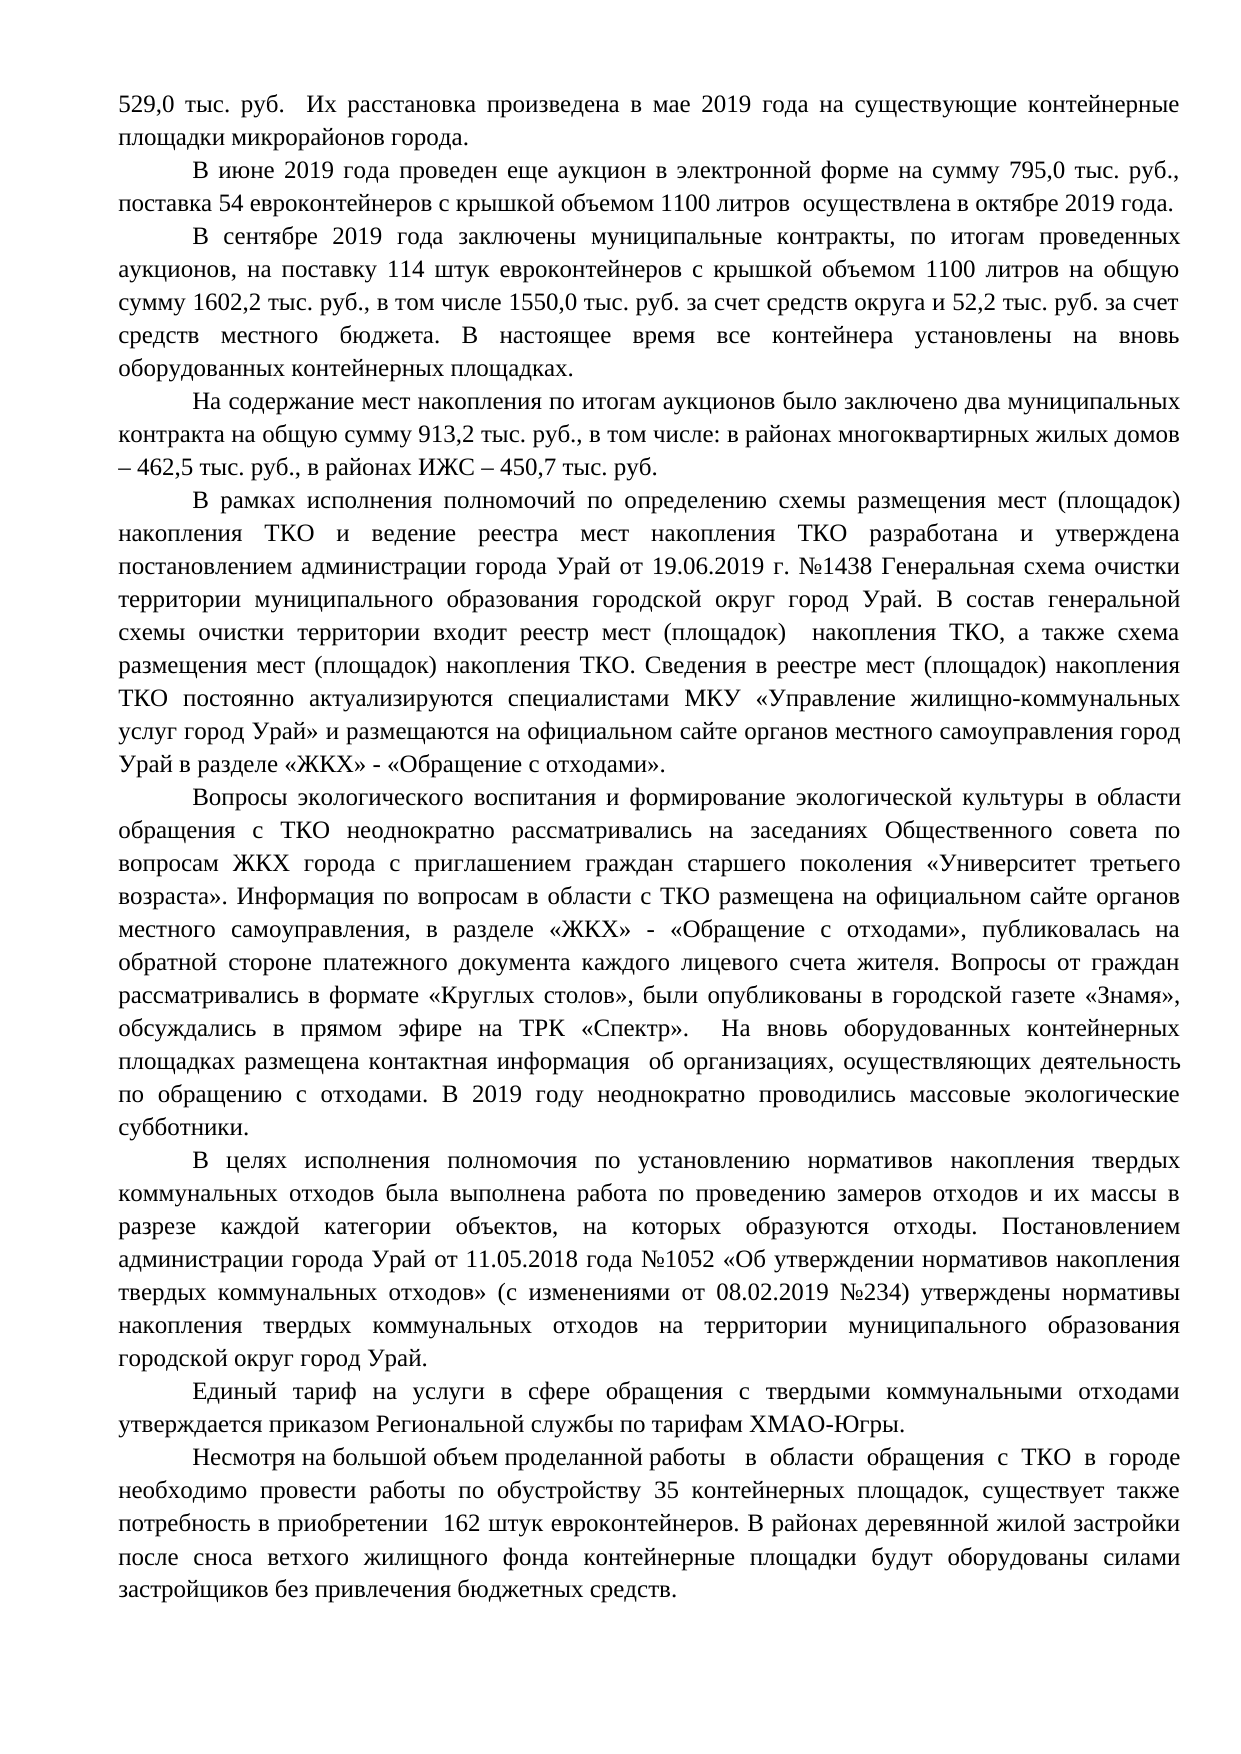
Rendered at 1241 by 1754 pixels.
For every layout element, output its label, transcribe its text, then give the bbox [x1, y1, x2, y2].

text Единый тариф на услуги в сфере обращения с твердыми коммунальными отходами утверждается приказом Региональной службы по тарифам ХМАО-Югры. [118, 1376, 1181, 1438]
text Несмотря на большой объем проделанной работы в области обращения с ТКО в городе необходимо провести работы по обустройству 35 контейнерных площадок, существует также потребность в приобретении 162 штук евроконтейнеров. В районах деревянной жилой застройки после сноса ветхого жилищного фонда контейнерные площадки будут оборудованы силами застройщиков без привлечения бюджетных средств. [118, 1442, 1181, 1476]
text В целях исполнения полномочия по установлению нормативов накопления твердых коммунальных отходов была выполнена работа по проведению замеров отходов и их массы в разрезе каждой категории объектов, на которых образуются отходы. Постановлением администрации города Урай от 11.05.2018 года №1052 «Об утверждении нормативов накопления твердых коммунальных отходов» (с изменениями от 08.02.2019 №234) утверждены нормативы накопления твердых коммунальных отходов на территории муниципального образования городской округ город Урай. [118, 1145, 1181, 1372]
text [118, 89, 1181, 150]
text В июне 2019 года проведен еще аукцион в электронной форме на сумму 795,0 тыс. руб., поставка 54 евроконтейнеров с крышкой объемом 1100 литров осуществлена в октябре 2019 года. [118, 155, 1181, 216]
text Вопросы экологического воспитания и формирование экологической культуры в области обращения с ТКО неоднократно рассматривались на заседаниях Общественного совета по вопросам ЖКХ города с приглашением граждан старшего поколения «Университет третьего возраста». Информация по вопросам в области с ТКО размещена на официальном сайте органов местного самоуправления, в разделе «ЖКХ» - «Обращение с отходами», публиковалась на обратной стороне платежного документа каждого лицевого счета жителя. Вопросы от граждан рассматривались в формате «Круглых столов», были опубликованы в городской газете «Знамя», обсуждались в прямом эфире на ТРК «Спектр». На вновь оборудованных контейнерных площадках размещена контактная информация об организациях, осуществляющих деятельность по обращению с отходами. В 2019 году неоднократно проводились массовые экологические субботники. [118, 782, 1181, 1079]
text В рамках исполнения полномочий по определению схемы размещения мест (площадок) накопления ТКО и ведение реестра мест накопления ТКО разработана и утверждена постановлением администрации города Урай от 19.06.2019 г. №1438 Генеральная схема очистки территории муниципального образования городской округ город Урай. В состав генеральной схемы очистки территории входит реестр мест (площадок) накопления ТКО, а также схема размещения мест (площадок) накопления ТКО. Сведения в реестре мест (площадок) накопления ТКО постоянно актуализируются специалистами МКУ «Управление жилищно-коммунальных услуг город Урай» и размещаются на официальном сайте органов местного самоуправления город Урай в разделе «ЖКХ» - «Обращение с отходами». [118, 485, 1181, 778]
text На содержание мест накопления по итогам аукционов было заключено два муниципальных контракта на общую сумму 913,2 тыс. руб., в том числе: в районах многоквартирных жилых домов – 462,5 тыс. руб., в районах ИЖС – 450,7 тыс. руб. [118, 386, 1181, 481]
text В сентябре 2019 года заключены муниципальные контракты, по итогам проведенных аукционов, на поставку 114 штук евроконтейнеров с крышкой объемом 1100 литров на общую сумму 1602,2 тыс. руб., в том числе 1550,0 тыс. руб. за счет средств округа и 52,2 тыс. руб. за счет средств местного бюджета. В настоящее время все контейнера установлены на вновь оборудованных контейнерных площадках. [118, 221, 1181, 382]
text Несмотря на большой объем проделанной работы в области обращения с ТКО в городе необходимо провести работы по обустройству 35 контейнерных площадок, существует также потребность в приобретении 162 штук евроконтейнеров. В районах деревянной жилой застройки после сноса ветхого жилищного фонда контейнерные площадки будут оборудованы силами застройщиков без привлечения бюджетных средств. [118, 1570, 1181, 1603]
